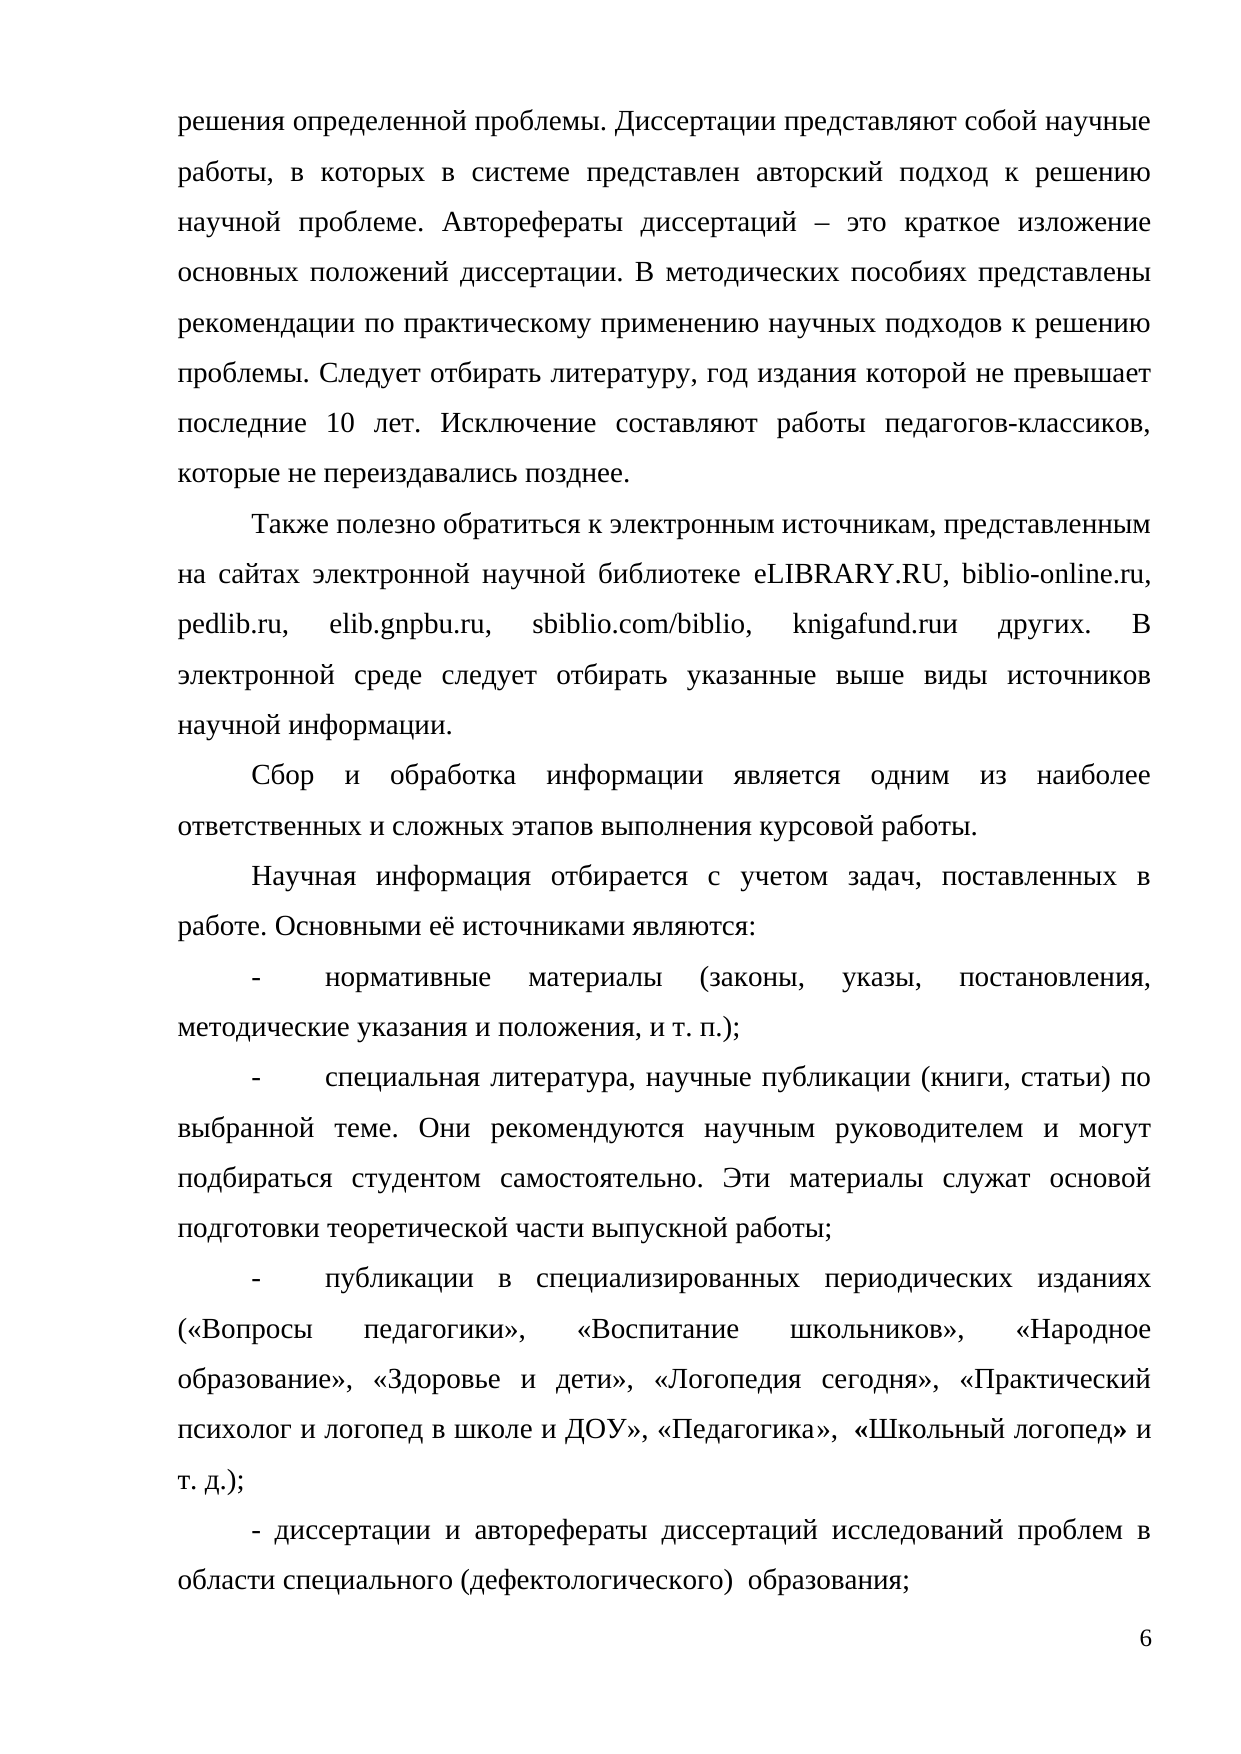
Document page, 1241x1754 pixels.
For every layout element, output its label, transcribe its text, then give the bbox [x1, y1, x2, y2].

text Сбор и обработка информации является одним из наиболее ответственных и сложных этапов выполнения курсовой работы. [177, 757, 1152, 841]
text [177, 103, 1152, 489]
text Научная информация отбирается с учетом задач, поставленных в работе. Основными её источниками являются: [177, 858, 1152, 942]
list публикации в специализированных периодических изданиях («Вопросы педагогики», «Воспитание школьников», «Народное образование», «Здоровье и дети», «Логопедия сегодня», «Практический психолог и логопед в школе и ДОУ», «Педагогика», «Школьный логопед» и т. д.); [177, 1261, 1152, 1495]
list нормативные материалы (законы, указы, постановления, методические указания и положения, и т. п.); [177, 959, 1152, 1043]
text Также полезно обратиться к электронным источникам, представленным на сайтах электронной научной библиотеке eLIBRARY.RU, biblio-online.ru, pedlib.ru, elib.gnpbu.ru, sbiblio.com/biblio, knigafund.ruи других. В электронной среде следует отбирать указанные выше виды источников научной информации. [177, 506, 1152, 741]
list специальная литература, научные публикации (книги, статьи) по выбранной теме. Они рекомендуются научным руководителем и могут подбираться студентом самостоятельно. Эти материалы служат основой подготовки теоретической части выпускной работы; [177, 1059, 1152, 1244]
text - диссертации и авторефераты диссертаций исследований проблем в области специального (дефектологического) образования; [177, 1512, 1152, 1596]
